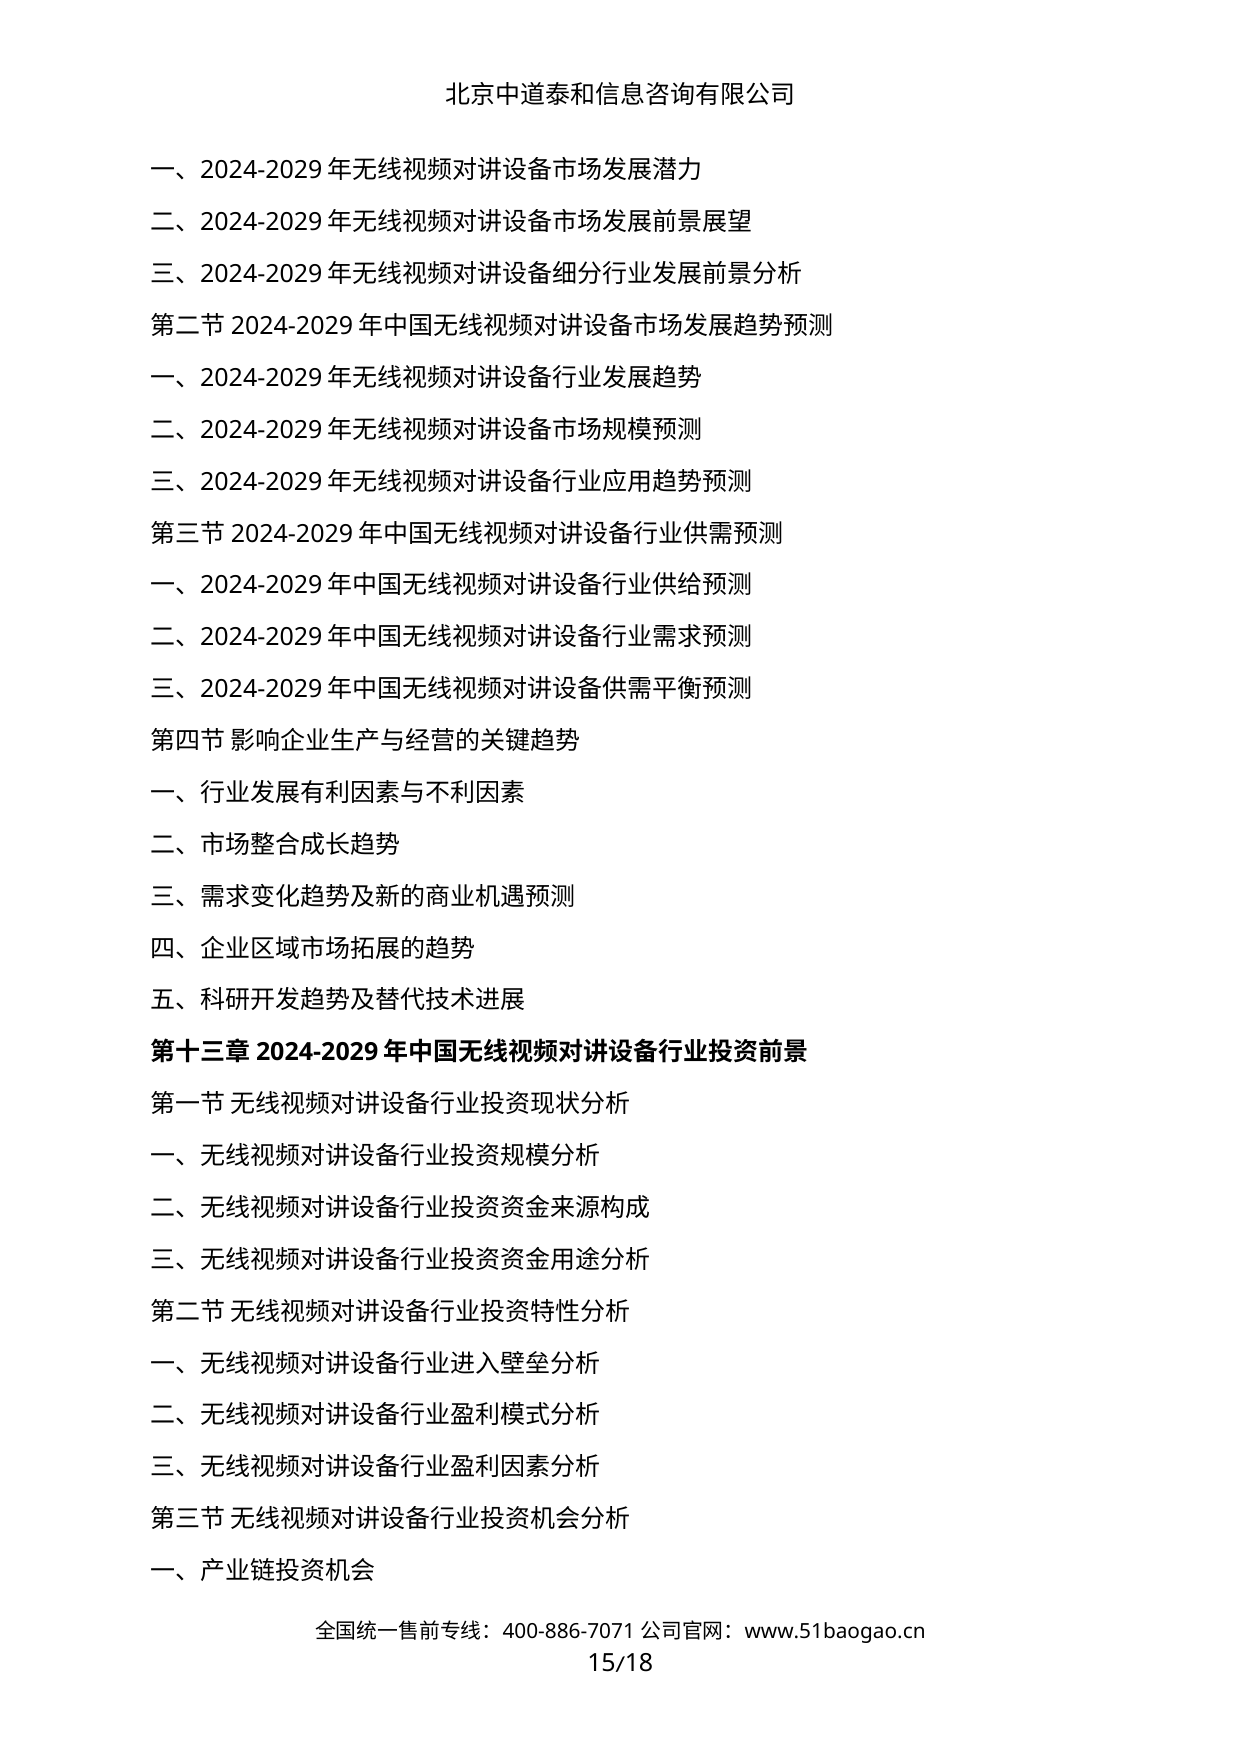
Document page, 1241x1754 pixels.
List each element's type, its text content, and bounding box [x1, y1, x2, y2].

text 二、2024-2029年中国无线视频对讲设备行业需求预测 [150, 617, 1090, 653]
text 一、2024-2029年无线视频对讲设备市场发展潜力 [150, 150, 1090, 186]
text 二、2024-2029年无线视频对讲设备市场发展前景展望 [150, 202, 1090, 238]
text 二、市场整合成长趋势 [150, 824, 1090, 861]
text 第二节 无线视频对讲设备行业投资特性分析 [150, 1291, 1090, 1327]
text 一、无线视频对讲设备行业投资规模分析 [150, 1136, 1090, 1172]
text 一、行业发展有利因素与不利因素 [150, 772, 1090, 809]
text 第一节 无线视频对讲设备行业投资现状分析 [150, 1084, 1090, 1120]
text 二、2024-2029年无线视频对讲设备市场规模预测 [150, 409, 1090, 446]
text 一、2024-2029年无线视频对讲设备行业发展趋势 [150, 357, 1090, 394]
text 三、2024-2029年无线视频对讲设备行业应用趋势预测 [150, 461, 1090, 497]
text 三、无线视频对讲设备行业盈利因素分析 [150, 1447, 1090, 1483]
text 五、科研开发趋势及替代技术进展 [150, 980, 1090, 1016]
text 一、2024-2029年中国无线视频对讲设备行业供给预测 [150, 565, 1090, 601]
text 三、2024-2029年中国无线视频对讲设备供需平衡预测 [150, 669, 1090, 705]
text 第四节 影响企业生产与经营的关键趋势 [150, 721, 1090, 757]
text 三、2024-2029年无线视频对讲设备细分行业发展前景分析 [150, 254, 1090, 290]
text 二、无线视频对讲设备行业投资资金来源构成 [150, 1187, 1090, 1224]
text 第三节 无线视频对讲设备行业投资机会分析 [150, 1499, 1090, 1535]
text 一、无线视频对讲设备行业进入壁垒分析 [150, 1343, 1090, 1379]
text 第三节 2024-2029年中国无线视频对讲设备行业供需预测 [150, 513, 1090, 549]
text 第十三章 2024-2029年中国无线视频对讲设备行业投资前景 [150, 1032, 1090, 1068]
text 二、无线视频对讲设备行业盈利模式分析 [150, 1395, 1090, 1431]
text 一、产业链投资机会 [150, 1551, 1090, 1587]
text 三、需求变化趋势及新的商业机遇预测 [150, 876, 1090, 912]
text 四、企业区域市场拓展的趋势 [150, 928, 1090, 964]
text 三、无线视频对讲设备行业投资资金用途分析 [150, 1239, 1090, 1276]
text 第二节 2024-2029年中国无线视频对讲设备市场发展趋势预测 [150, 306, 1090, 342]
